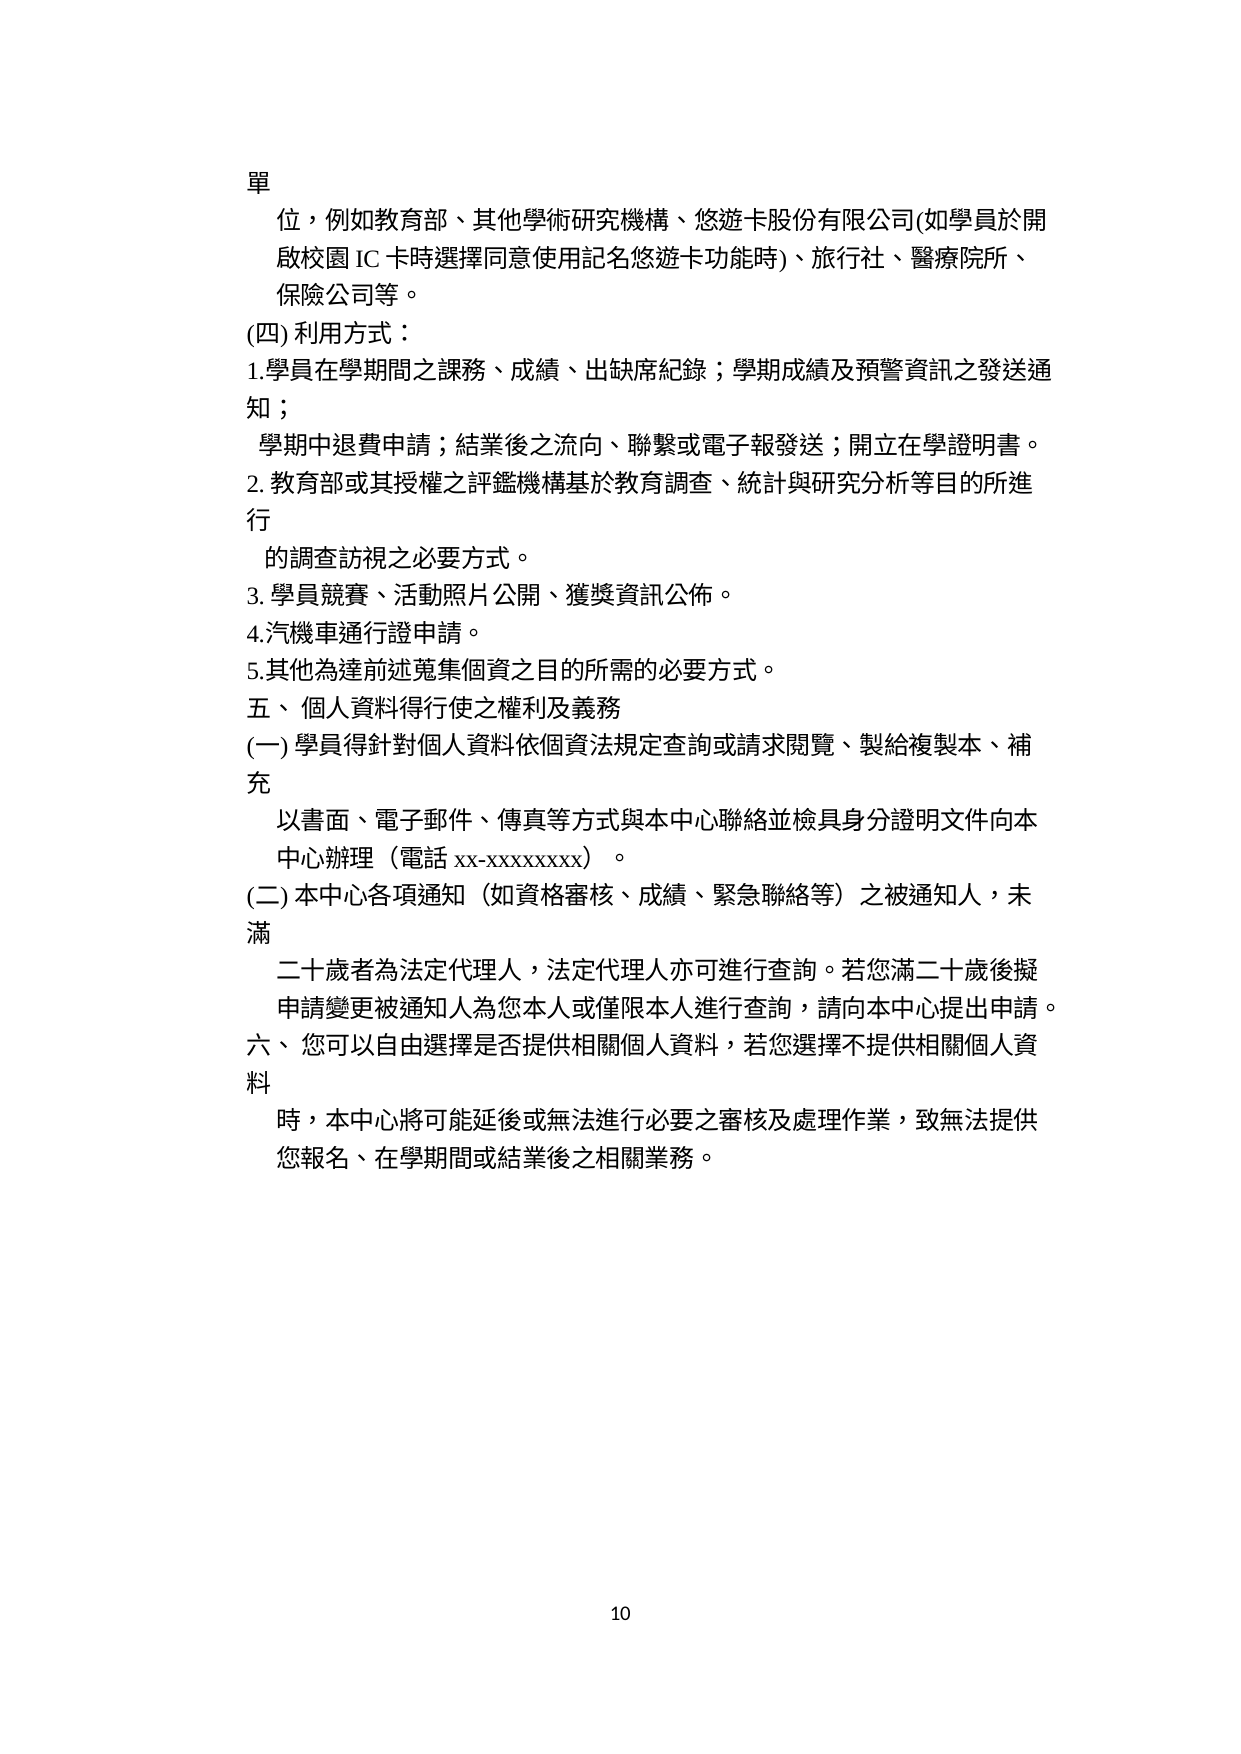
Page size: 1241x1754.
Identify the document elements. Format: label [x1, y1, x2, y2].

text [246, 162, 1053, 1175]
